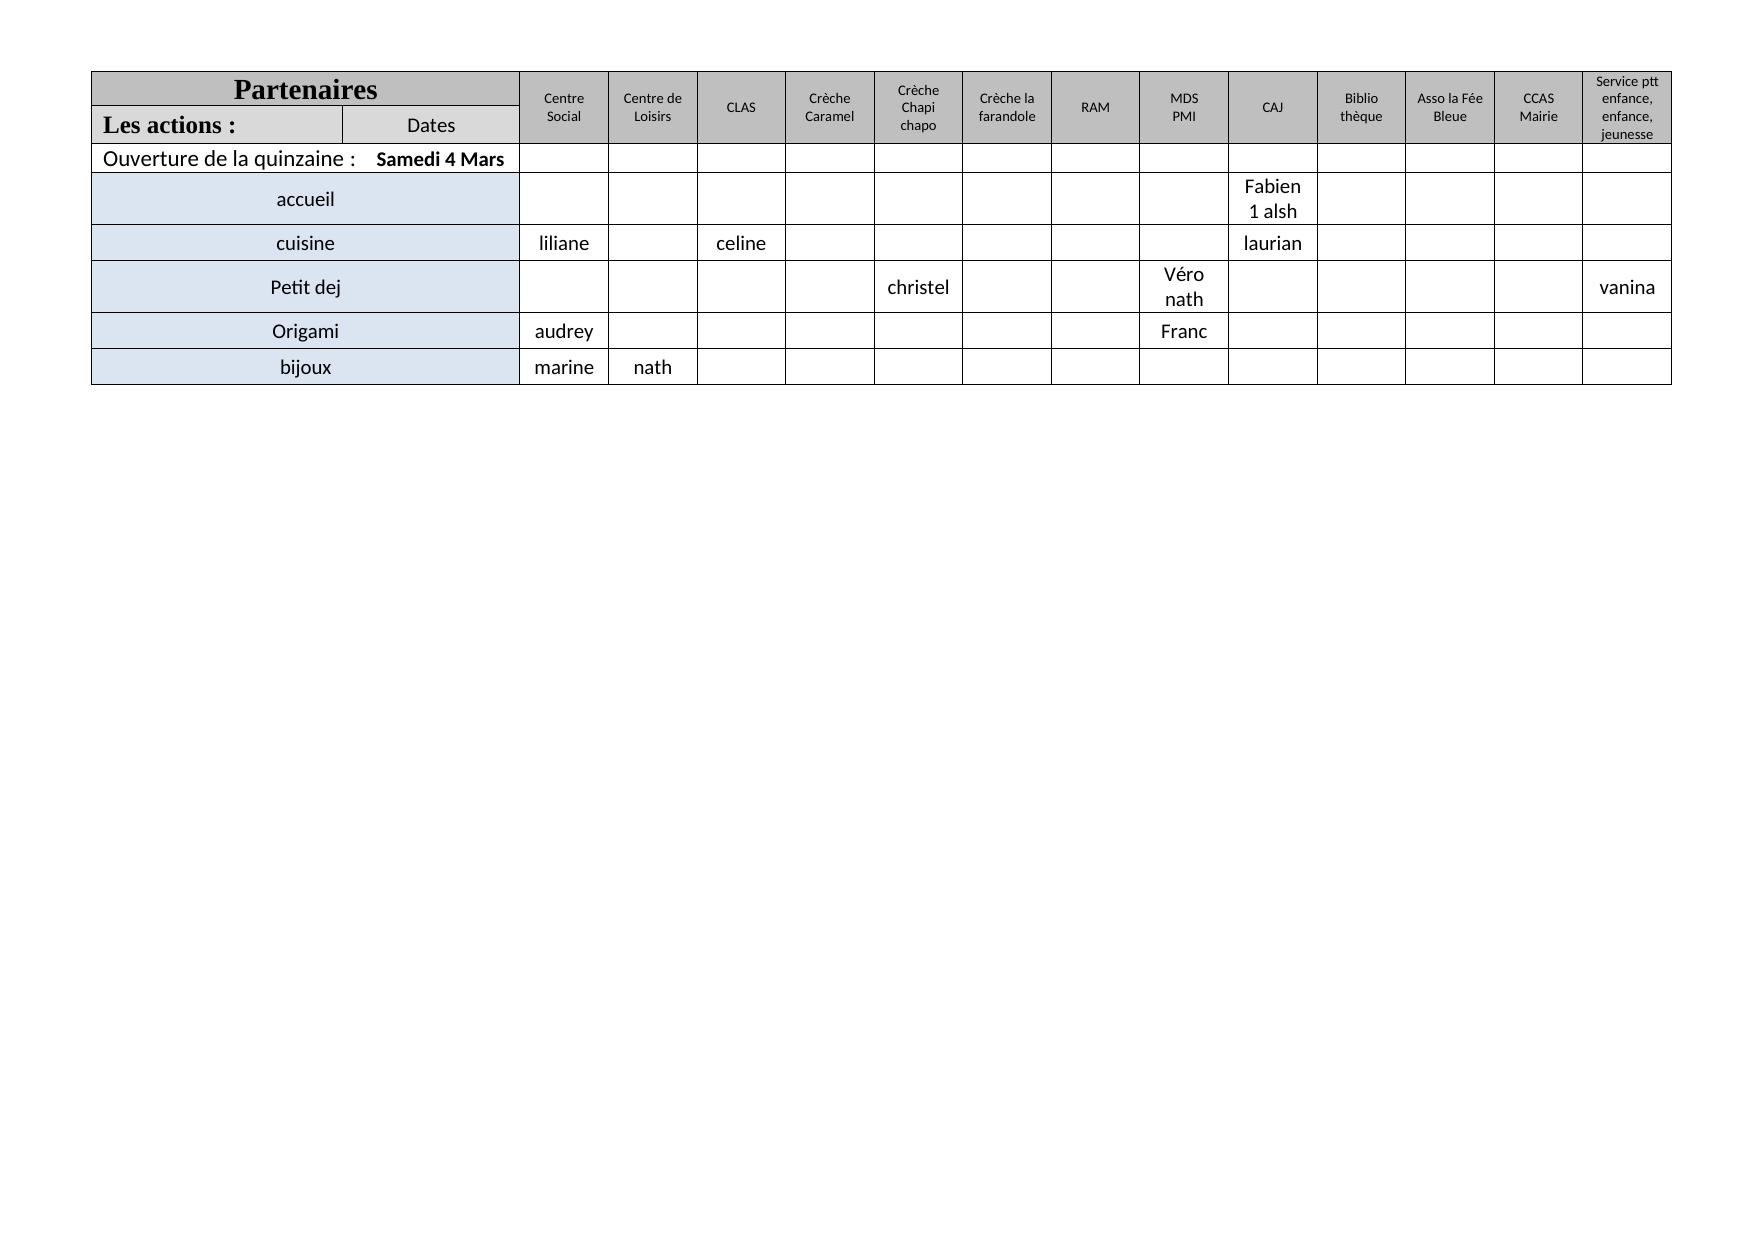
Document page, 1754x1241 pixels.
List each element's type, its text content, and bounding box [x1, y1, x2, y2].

table_cell cuisine [92, 225, 519, 260]
table_cell [1229, 261, 1317, 312]
table_cell [609, 144, 697, 172]
table_header Partenaires [92, 72, 519, 105]
table_header CAJ [1229, 72, 1317, 143]
table_cell [698, 313, 785, 348]
table_cell [786, 349, 874, 384]
table_cell [1495, 225, 1582, 260]
table_cell vanina [1583, 261, 1671, 312]
table_header Crèche la farandole [963, 72, 1051, 143]
table_header CLAS [698, 72, 785, 143]
table_cell [609, 313, 697, 348]
table_cell [875, 173, 962, 224]
table_cell [1052, 225, 1139, 260]
table_cell [1495, 173, 1582, 224]
table_cell [963, 313, 1051, 348]
table_cell [1406, 261, 1494, 312]
table_cell [698, 261, 785, 312]
table_cell [786, 313, 874, 348]
table_cell [963, 173, 1051, 224]
table_cell [963, 261, 1051, 312]
table_cell [875, 313, 962, 348]
table_header Service ptt enfance, enfance, jeunesse [1583, 72, 1671, 143]
table_cell [1052, 349, 1139, 384]
table_cell liliane [520, 225, 608, 260]
table_cell Dates [343, 106, 519, 143]
table_cell [1318, 349, 1405, 384]
table_cell [1052, 173, 1139, 224]
table_cell Les actions : [92, 106, 342, 143]
table_cell Ouverture de la quinzaine : Samedi 4 Mars [92, 144, 519, 172]
table_header Biblio thèque [1318, 72, 1405, 143]
table_cell [698, 349, 785, 384]
table_cell [1052, 313, 1139, 348]
table_cell [1495, 349, 1582, 384]
table_cell accueil [92, 173, 519, 224]
table_cell [609, 173, 697, 224]
table_cell [1583, 173, 1671, 224]
table_cell [1406, 144, 1494, 172]
table_cell laurian [1229, 225, 1317, 260]
table_header RAM [1052, 72, 1139, 143]
table_cell [1140, 349, 1228, 384]
table_cell [1140, 173, 1228, 224]
table_cell [520, 173, 608, 224]
table_cell [1495, 313, 1582, 348]
table_cell [1583, 313, 1671, 348]
table_cell [1229, 313, 1317, 348]
table_header Centre de Loisirs [609, 72, 697, 143]
table_cell [1318, 313, 1405, 348]
table_cell [1140, 225, 1228, 260]
table_cell [963, 349, 1051, 384]
table_cell [1495, 144, 1582, 172]
table_header Asso la Fée Bleue [1406, 72, 1494, 143]
table_cell audrey [520, 313, 608, 348]
table_cell [875, 349, 962, 384]
table_header Crèche Caramel [786, 72, 874, 143]
table_cell [520, 261, 608, 312]
table_cell celine [698, 225, 785, 260]
table_cell [1318, 173, 1405, 224]
table_cell [1583, 144, 1671, 172]
table_cell [1406, 173, 1494, 224]
table_cell [1495, 261, 1582, 312]
table_cell [520, 144, 608, 172]
table_cell christel [875, 261, 962, 312]
table_cell [786, 225, 874, 260]
table_cell [1318, 225, 1405, 260]
table_cell [1052, 144, 1139, 172]
table_cell Fabien 1 alsh [1229, 173, 1317, 224]
table_cell [1406, 225, 1494, 260]
table_cell [1140, 144, 1228, 172]
table_cell [1318, 261, 1405, 312]
table_cell [609, 261, 697, 312]
table_cell Véro nath [1140, 261, 1228, 312]
table_cell [698, 144, 785, 172]
table_cell [1229, 349, 1317, 384]
table_cell Franc [1140, 313, 1228, 348]
table_header MDS PMI [1140, 72, 1228, 143]
table_cell [786, 261, 874, 312]
table_header Centre Social [520, 72, 608, 143]
table_cell [698, 173, 785, 224]
table_header CCAS Mairie [1495, 72, 1582, 143]
table_cell Petit dej [92, 261, 519, 312]
table_cell [1052, 261, 1139, 312]
table_cell [1318, 144, 1405, 172]
table_cell marine [520, 349, 608, 384]
table_cell [786, 173, 874, 224]
table_cell [609, 225, 697, 260]
table_cell [963, 225, 1051, 260]
table_cell nath [609, 349, 697, 384]
table_cell [1583, 225, 1671, 260]
table_cell [875, 144, 962, 172]
table_cell [1406, 313, 1494, 348]
table_cell [875, 225, 962, 260]
table_cell [1583, 349, 1671, 384]
table_cell [1229, 144, 1317, 172]
table_cell Origami [92, 313, 519, 348]
table_cell [786, 144, 874, 172]
table_cell [1406, 349, 1494, 384]
table_cell bijoux [92, 349, 519, 384]
table_cell [963, 144, 1051, 172]
table_header Crèche Chapi chapo [875, 72, 962, 143]
